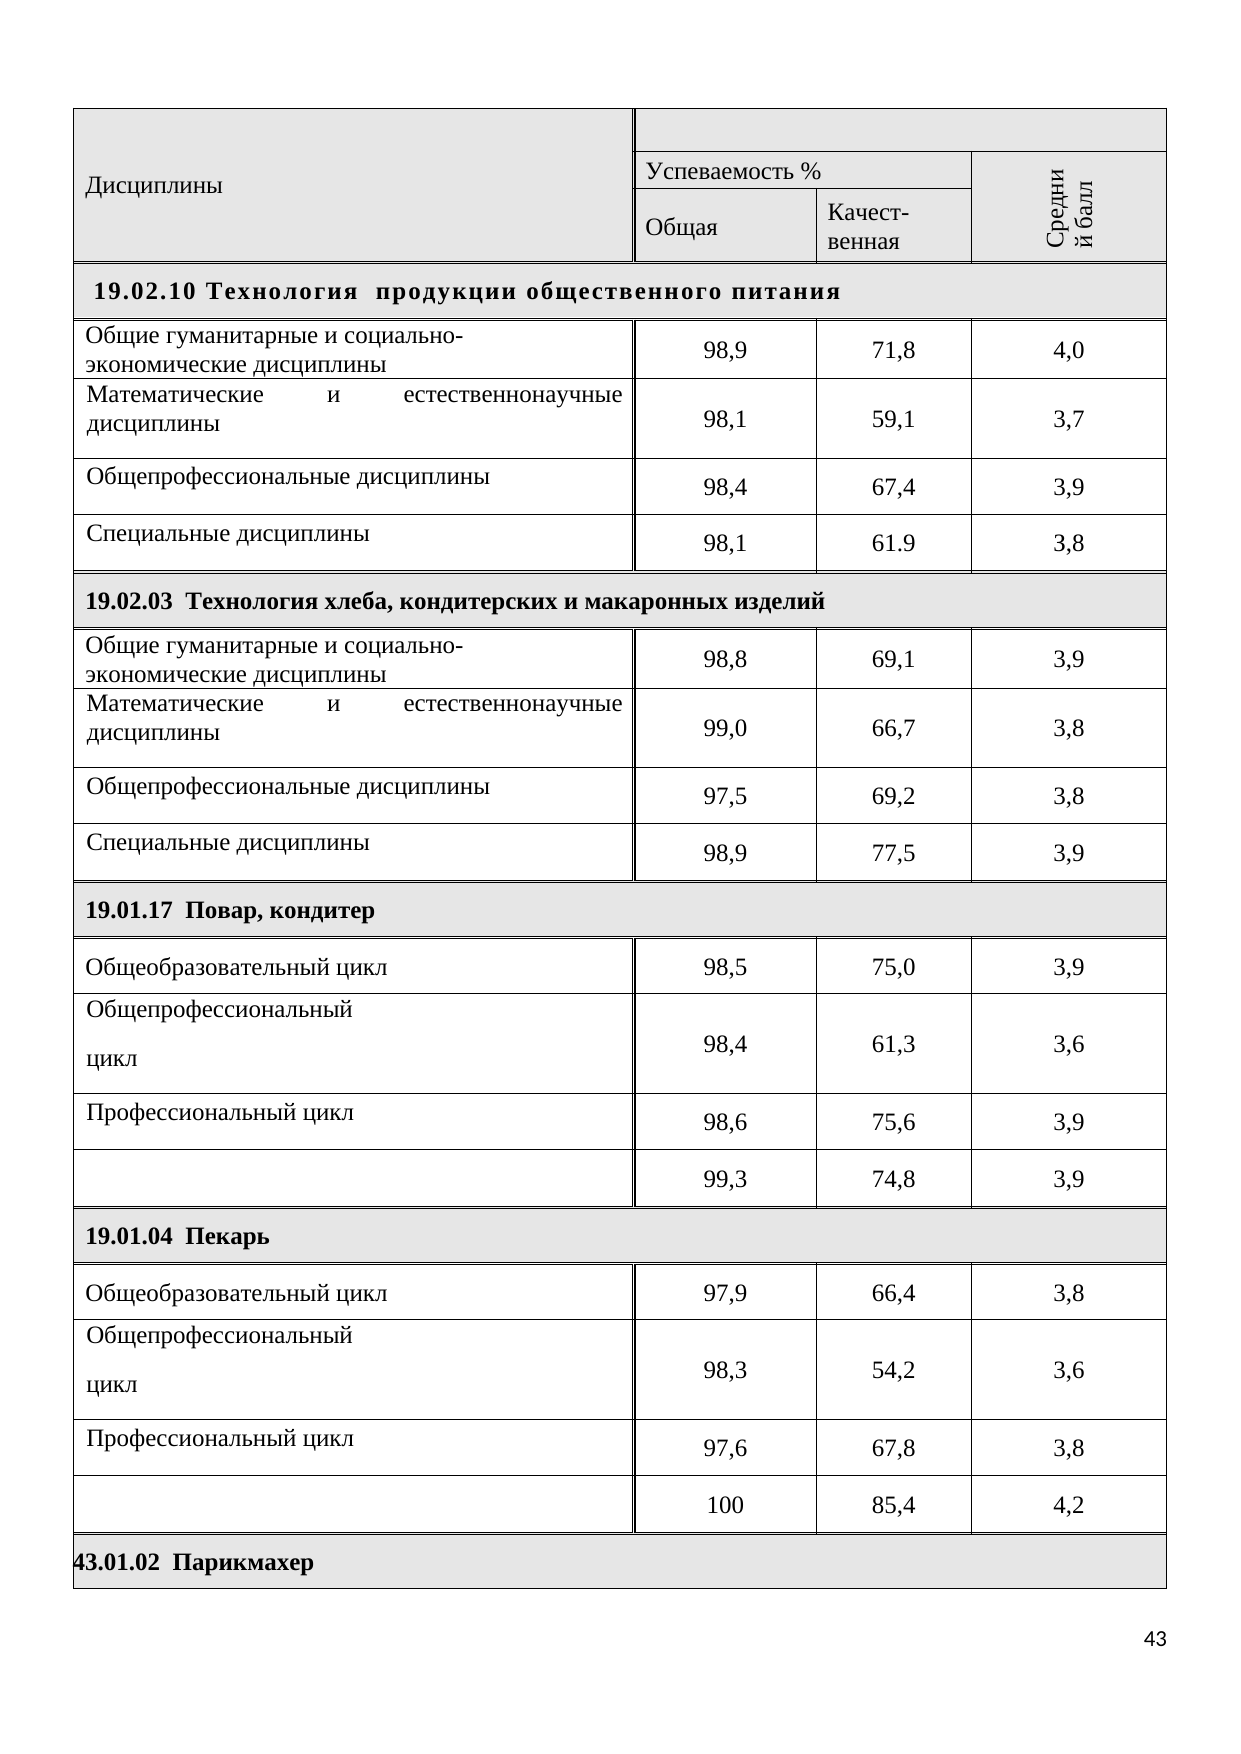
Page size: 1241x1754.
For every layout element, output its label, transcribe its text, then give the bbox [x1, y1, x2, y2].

table_cell 43.01.02 Парикмахер [74, 1535, 1166, 1588]
table_cell 3,9 [972, 1094, 1166, 1149]
table_cell 3,9 [972, 630, 1166, 687]
table_cell Специальные дисциплины [74, 515, 632, 570]
table_cell Качест- венная [817, 189, 971, 261]
table_cell 3,9 [972, 824, 1166, 880]
table_cell Общеобразовательный цикл [74, 939, 632, 993]
table_cell 75,0 [817, 939, 971, 993]
table_header Дисциплины [74, 109, 632, 261]
table_cell 54,2 [817, 1320, 971, 1419]
table_cell 3,8 [972, 689, 1166, 767]
table_cell 4,2 [972, 1476, 1166, 1532]
table_cell 3,8 [972, 1420, 1166, 1475]
table_cell 19.02.03 Технология хлеба, кондитерских и макаронных изделий [74, 574, 1166, 627]
table_cell Общеобразовательный цикл [74, 1265, 632, 1319]
table_cell 97,9 [636, 1265, 816, 1319]
table_cell 98,9 [636, 321, 816, 378]
table_cell 98,4 [636, 994, 816, 1093]
table_cell 19.01.17 Повар, кондитер [74, 883, 1166, 936]
table_cell [74, 1150, 632, 1206]
table_cell Профессиональный цикл [74, 1094, 632, 1149]
table_cell 61,3 [817, 994, 971, 1093]
table_cell 19.02.10 Технология продукции общественного питания [74, 264, 1166, 317]
table_cell 98,1 [636, 379, 816, 457]
table_cell Общепрофессиональные дисциплины [74, 768, 632, 823]
table_cell 66,4 [817, 1265, 971, 1319]
table_cell Специальные дисциплины [74, 824, 632, 880]
table_cell Профессиональный цикл [74, 1420, 632, 1475]
table_cell 98,4 [636, 459, 816, 514]
table_cell З,8 [972, 515, 1166, 570]
table_cell 77,5 [817, 824, 971, 880]
table_cell 69,1 [817, 630, 971, 687]
table_cell Математические и естественнонаучные дисциплины [74, 379, 632, 457]
table_cell 19.01.04 Пекарь [74, 1209, 1166, 1262]
table_cell 98,5 [636, 939, 816, 993]
table_cell 3,8 [972, 768, 1166, 823]
table_cell 98,3 [636, 1320, 816, 1419]
table_cell 4,0 [972, 321, 1166, 378]
table_cell [74, 1476, 632, 1532]
table_cell Успеваемость % [636, 152, 971, 188]
table_cell 100 [636, 1476, 816, 1532]
table_header [636, 109, 1166, 151]
table_cell 3,8 [972, 1265, 1166, 1319]
table_cell 67,8 [817, 1420, 971, 1475]
table_cell 98,1 [636, 515, 816, 570]
table_cell 98,9 [636, 824, 816, 880]
table_cell 3,9 [972, 1150, 1166, 1206]
table_cell Общепрофессиональные дисциплины [74, 459, 632, 514]
table_cell 75,6 [817, 1094, 971, 1149]
table_cell 67,4 [817, 459, 971, 514]
table_cell 61.9 [817, 515, 971, 570]
table_cell 3,7 [972, 379, 1166, 457]
table_cell 59,1 [817, 379, 971, 457]
table_cell 97,5 [636, 768, 816, 823]
table_cell 97,6 [636, 1420, 816, 1475]
table_cell Общая [636, 189, 816, 261]
table_cell Математические и естественнонаучные дисциплины [74, 689, 632, 767]
table_cell 71,8 [817, 321, 971, 378]
table_cell 85,4 [817, 1476, 971, 1532]
table_cell 98,8 [636, 630, 816, 687]
table_cell 3,9 [972, 459, 1166, 514]
table_cell 98,6 [636, 1094, 816, 1149]
table_cell Общие гуманитарные и социально- экономические дисциплины [74, 321, 632, 378]
table_cell Общепрофессиональный цикл [74, 1320, 632, 1419]
table_cell 99,0 [636, 689, 816, 767]
table_cell Общие гуманитарные и социально- экономические дисциплины [74, 630, 632, 687]
table_cell 3,6 [972, 994, 1166, 1093]
table_cell Общепрофессиональный цикл [74, 994, 632, 1093]
table_cell 69,2 [817, 768, 971, 823]
table_cell 3,6 [972, 1320, 1166, 1419]
table_cell 99,3 [636, 1150, 816, 1206]
table_cell Средний балл [972, 152, 1166, 261]
table_cell 74,8 [817, 1150, 971, 1206]
table_cell 66,7 [817, 689, 971, 767]
table_cell 3,9 [972, 939, 1166, 993]
